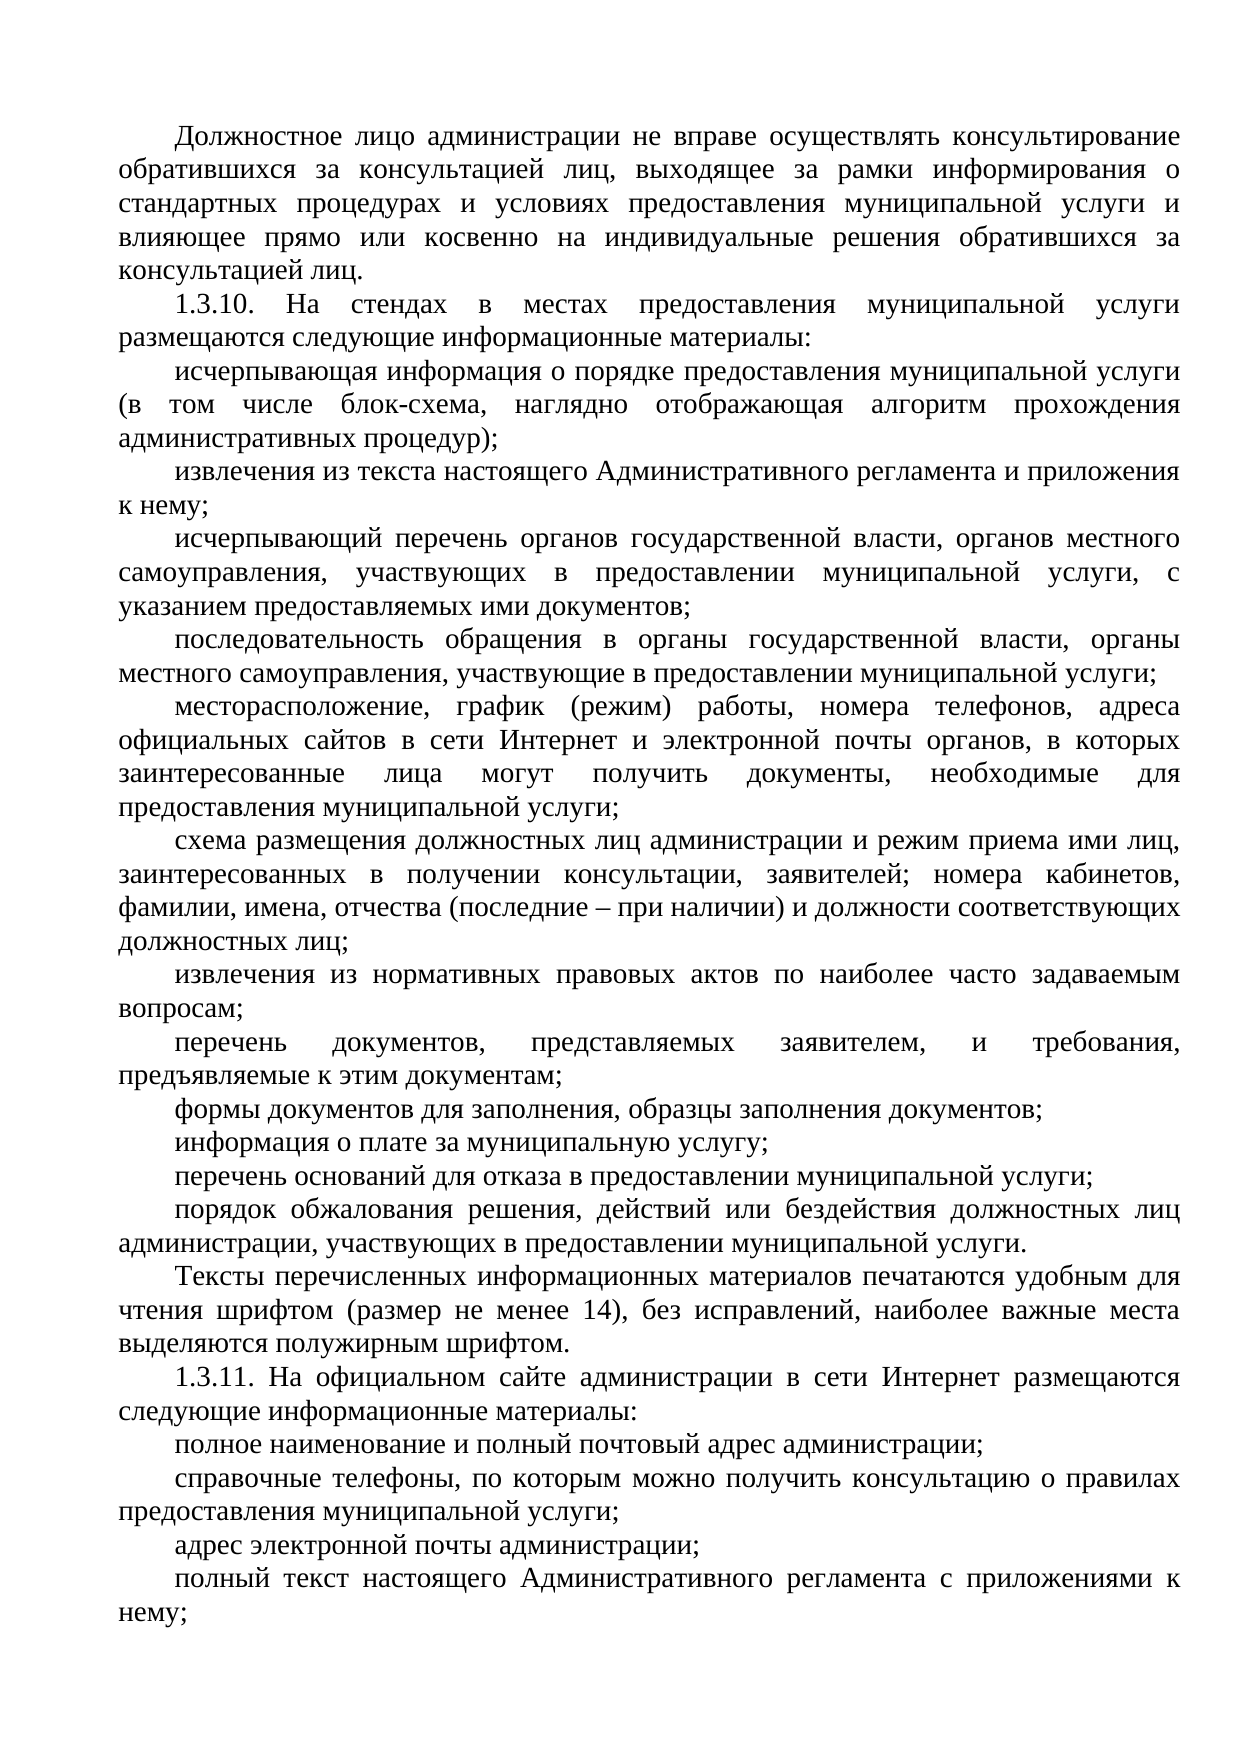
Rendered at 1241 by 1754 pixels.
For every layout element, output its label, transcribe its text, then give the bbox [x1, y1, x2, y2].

text адрес электронной почты администрации; [118, 1527, 1181, 1560]
text извлечения из нормативных правовых актов по наиболее часто задаваемым вопросам; [118, 957, 1181, 1024]
text перечень документов, представляемых заявителем, и требования, предъявляемые к этим документам; [118, 1024, 1181, 1091]
text полный текст настоящего Административного регламента с приложениями к нему; [118, 1560, 1181, 1627]
text 1.3.10. На стендах в местах предоставления муниципальной услуги размещаются следующие информационные материалы: [118, 286, 1181, 353]
text порядок обжалования решения, действий или бездействия должностных лиц администрации, участвующих в предоставлении муниципальной услуги. [118, 1191, 1181, 1258]
text полное наименование и полный почтовый адрес администрации; [118, 1426, 1181, 1460]
text перечень оснований для отказа в предоставлении муниципальной услуги; [118, 1158, 1181, 1191]
text формы документов для заполнения, образцы заполнения документов; [118, 1091, 1181, 1124]
text извлечения из текста настоящего Административного регламента и приложения к нему; [118, 453, 1181, 521]
text исчерпывающий перечень органов государственной власти, органов местного самоуправления, участвующих в предоставлении муниципальной услуги, с указанием предоставляемых ими документов; [118, 521, 1181, 621]
text последовательность обращения в органы государственной власти, органы местного самоуправления, участвующие в предоставлении муниципальной услуги; [118, 621, 1181, 688]
text справочные телефоны, по которым можно получить консультацию о правилах предоставления муниципальной услуги; [118, 1460, 1181, 1527]
text месторасположение, график (режим) работы, номера телефонов, адреса официальных сайтов в сети Интернет и электронной почты органов, в которых заинтересованные лица могут получить документы, необходимые для предоставления муниципальной услуги; [118, 688, 1181, 822]
text Тексты перечисленных информационных материалов печатаются удобным для чтения шрифтом (размер не менее 14), без исправлений, наиболее важные места выделяются полужирным шрифтом. [118, 1258, 1181, 1359]
text исчерпывающая информация о порядке предоставления муниципальной услуги (в том числе блок-схема, наглядно отображающая алгоритм прохождения административных процедур); [118, 353, 1181, 453]
text информация о плате за муниципальную услугу; [118, 1124, 1181, 1158]
text 1.3.11. На официальном сайте администрации в сети Интернет размещаются следующие информационные материалы: [118, 1359, 1181, 1426]
text схема размещения должностных лиц администрации и режим приема ими лиц, заинтересованных в получении консультации, заявителей; номера кабинетов, фамилии, имена, отчества (последние – при наличии) и должности соответствующих должностных лиц; [118, 822, 1181, 957]
text Должностное лицо администрации не вправе осуществлять консультирование обратившихся за консультацией лиц, выходящее за рамки информирования о стандартных процедурах и условиях предоставления муниципальной услуги и влияющее прямо или косвенно на индивидуальные решения обратившихся за консультацией лиц. [118, 118, 1181, 286]
